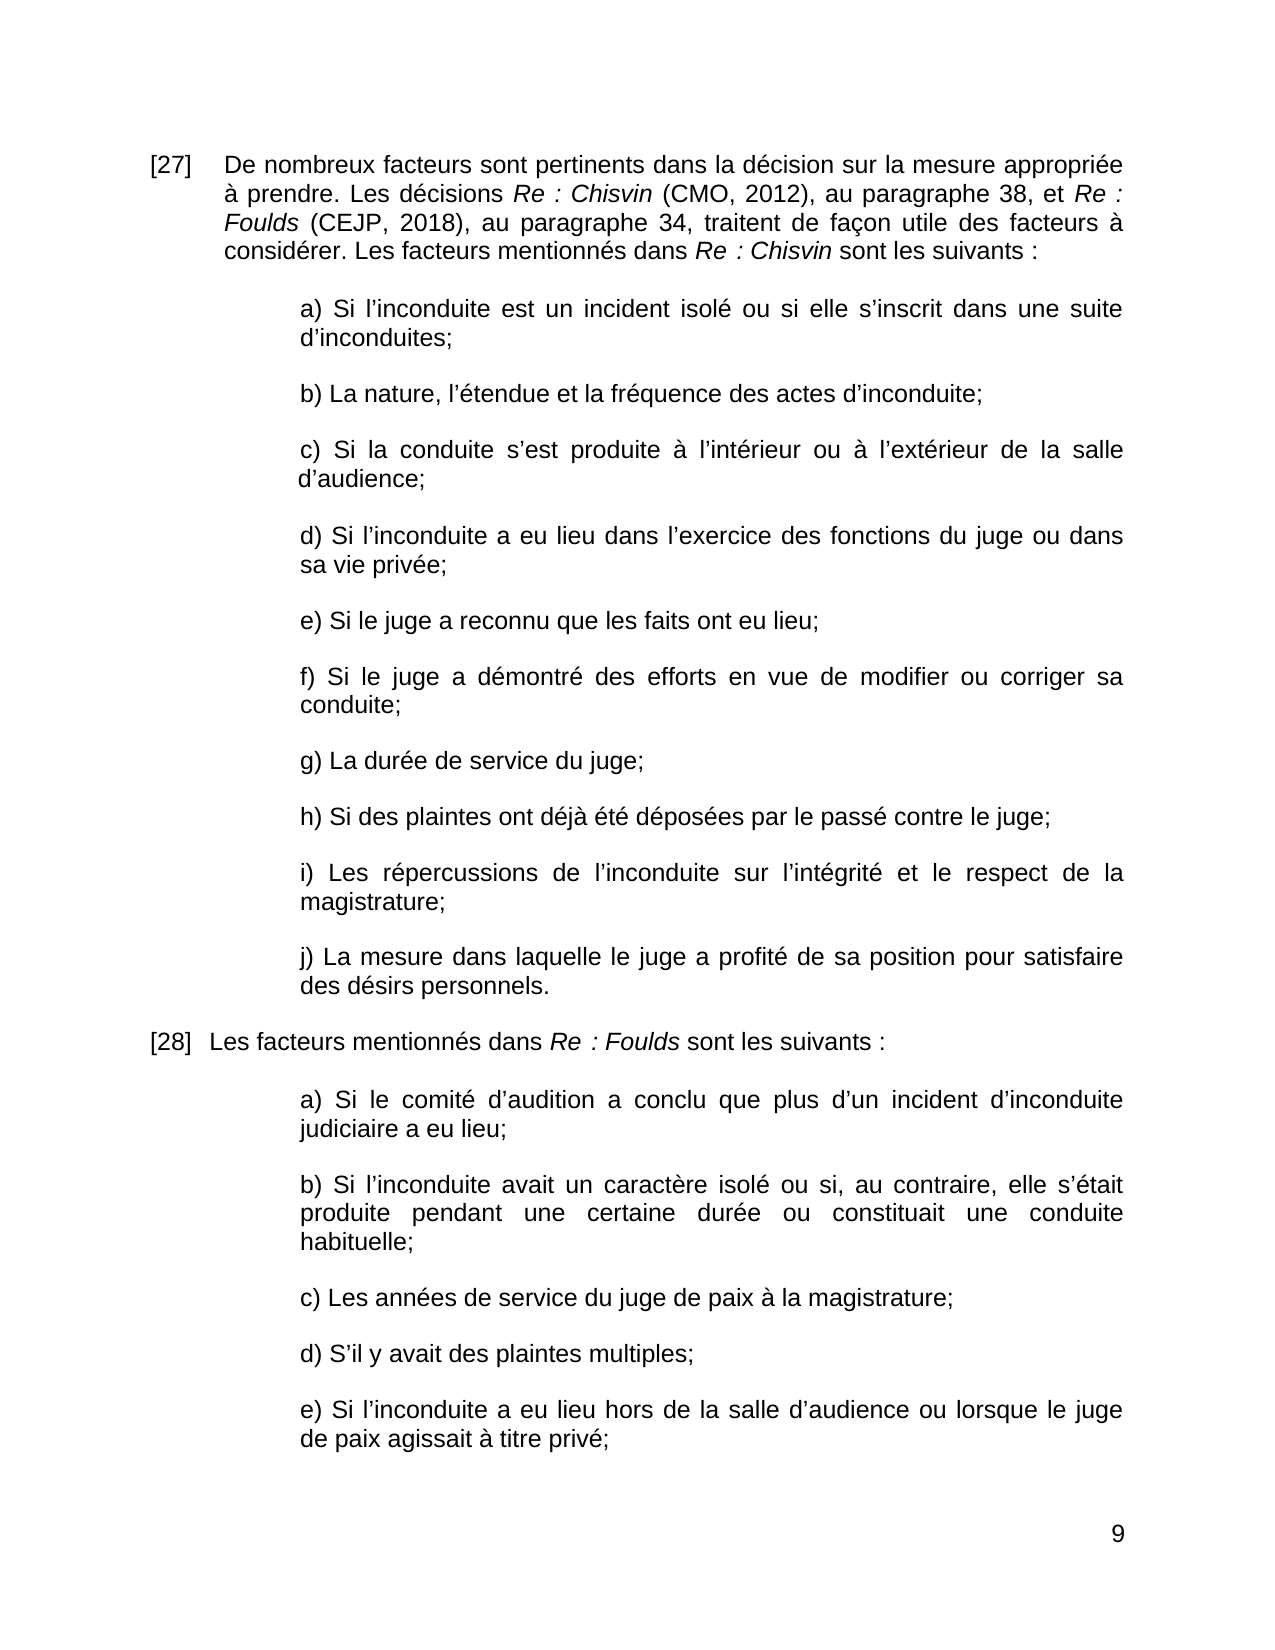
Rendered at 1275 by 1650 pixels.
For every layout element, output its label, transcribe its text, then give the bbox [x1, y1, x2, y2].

text b) Si l’inconduite avait un caractère isolé ou si, au contraire, elle s’était produite pendant une certaine durée ou constituait une conduite habituelle; [300, 1169, 1125, 1256]
text d) Si l’inconduite a eu lieu dans l’exercice des fonctions du juge ou dans sa vie privée; [300, 521, 1125, 578]
text e) Si l’inconduite a eu lieu hors de la salle d’audience ou lorsque le juge de paix agissait à titre privé; [300, 1395, 1125, 1452]
text a) Si l’inconduite est un incident isolé ou si elle s’inscrit dans une suite d’inconduites; [300, 294, 1125, 351]
text g) La durée de service du juge; [225, 746, 1125, 775]
text h) Si des plaintes ont déjà été déposées par le passé contre le juge; [300, 802, 1125, 831]
text c) Les années de service du juge de paix à la magistrature; [225, 1283, 1125, 1312]
text c) Si la conduite s’est produite à l’intérieur ou à l’extérieur de la salle d’audience; [298, 435, 1125, 492]
text f) Si le juge a démontré des efforts en vue de modifier ou corriger sa conduite; [300, 661, 1125, 719]
text d) S’il y avait des plaintes multiples; [225, 1339, 1125, 1368]
text j) La mesure dans laquelle le juge a profité de sa position pour satisfaire des désirs personnels. [300, 942, 1125, 1000]
text a) Si le comité d’audition a conclu que plus d’un incident d’inconduite judiciaire a eu lieu; [300, 1085, 1125, 1142]
text b) La nature, l’étendue et la fréquence des actes d’inconduite; [298, 379, 1125, 407]
text e) Si le juge a reconnu que les faits ont eu lieu; [300, 606, 1125, 634]
text i) Les répercussions de l’inconduite sur l’intégrité et le respect de la magistrature; [300, 858, 1125, 915]
list Les facteurs mentionnés dans Re : Foulds sont les suivants : [150, 1027, 1125, 1056]
list De nombreux facteurs sont pertinents dans la décision sur la mesure appropriée à prendre. Les décisions Re : Chisvin (CMO, 2012), au paragraphe 38, et Re : Foulds (CEJP, 2018), au paragraphe 34, traitent de façon utile des facteurs à considérer. Les facteurs mentionnés dans Re : Chisvin sont les suivants : [150, 150, 1125, 265]
